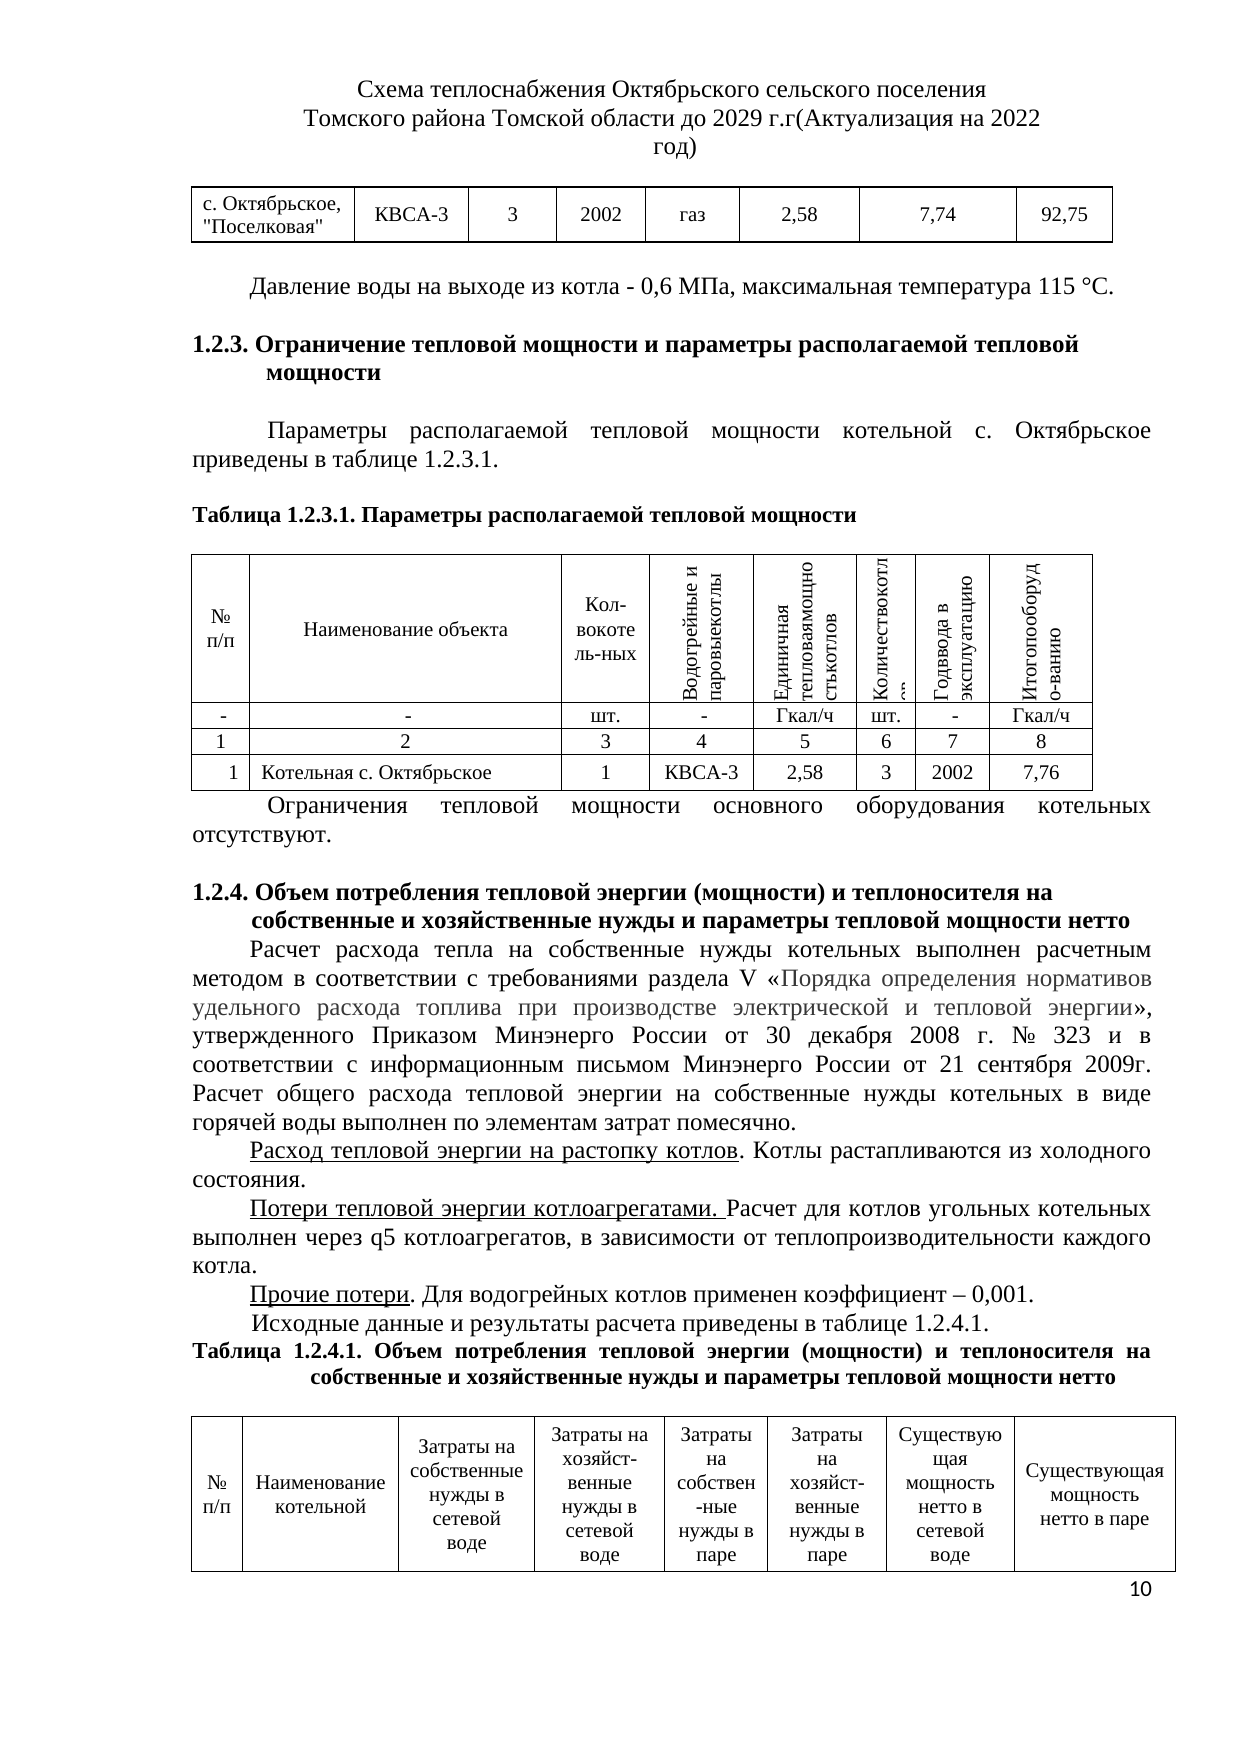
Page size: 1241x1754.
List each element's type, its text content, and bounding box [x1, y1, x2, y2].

table_cell КВСА-3 [355, 188, 468, 241]
text 1.2.3. Ограничение тепловой мощности и параметры располагаемой тепловой мощности [192, 329, 1152, 386]
table_cell 2,58 [754, 755, 856, 789]
table_cell Гкал/ч [990, 703, 1092, 728]
table_header Наименованиекотельной [243, 1417, 398, 1571]
table_cell 2,58 [740, 188, 859, 241]
table_cell 3 [469, 188, 556, 241]
table_header Затраты на собствен-ные нужды в паре [665, 1417, 767, 1571]
text Ограничения тепловой мощности основного оборудования котельных отсутствуют. [192, 791, 1152, 848]
text Таблица 1.2.4.1. Объем потребления тепловой энергии (мощности) и теплоносителя на собственные и хозяйственные нужды и параметры тепловой мощности нетто [192, 1337, 1152, 1389]
table_cell 1 [192, 729, 249, 754]
table_header Затраты на хозяйст-венные нужды в паре [768, 1417, 886, 1571]
table_cell 8 [990, 729, 1092, 754]
text Давление воды на выходе из котла - 0,6 МПа, максимальная температура 115 °С. [192, 271, 1152, 300]
subtitle Таблица 1.2.3.1. Параметры располагаемой тепловой мощности [192, 501, 1152, 528]
table_header Существующая мощность нетто в сетевой воде [887, 1417, 1014, 1571]
table_cell шт. [857, 703, 915, 728]
table_cell 5 [754, 729, 856, 754]
table_header № п/п [192, 1417, 242, 1571]
table_header Существующая мощность нетто в паре [1015, 1417, 1175, 1571]
table_cell 2002 [557, 188, 645, 241]
table_cell 4 [650, 729, 753, 754]
table_header Кол-вокотель-ных [562, 555, 649, 702]
table_cell КВСА-3 [650, 755, 753, 789]
table_cell 6 [857, 729, 915, 754]
table_cell 7 [916, 729, 989, 754]
table_header Наименование объекта [250, 555, 561, 702]
table_cell газ [646, 188, 739, 241]
table_cell 3 [562, 729, 649, 754]
table_cell - [650, 703, 753, 728]
text Исходные данные и результаты расчета приведены в таблице 1.2.4.1. [192, 1308, 1152, 1337]
table_cell 1 [192, 755, 249, 789]
table_cell 7,74 [860, 188, 1016, 241]
text 1.2.4. Объем потребления тепловой энергии (мощности) и теплоносителя на собственные и хозяйственные нужды и параметры тепловой мощности нетто [192, 877, 1152, 934]
table_header Количествокотлов [857, 555, 915, 702]
table_cell 3 [857, 755, 915, 789]
table_cell Гкал/ч [754, 703, 856, 728]
title Расчет расхода тепла на собственные нужды котельных выполнен расчетным методом в соответствии с требованиями раздела V «Порядка определения нормативов удельного расхода топлива при производстве электрической и тепловой энергии», утвержденного Приказом Минэнерго России от 30 декабря 2008 г. № 323 и в соответствии с информационным письмом Минэнерго России от 21 сентября 2009г. Расчет общего расхода тепловой энергии на собственные нужды котельных в виде горячей воды выполнен по элементам затрат помесячно. [192, 992, 1152, 1136]
table_header Затраты на собственные нужды в сетевой воде [399, 1417, 534, 1571]
table_cell Котельная с. Октябрьское [250, 755, 561, 789]
table_header № п/п [192, 555, 249, 702]
table_header Водогрейные и паровыекотлы [650, 555, 753, 702]
table_cell - [916, 703, 989, 728]
table_cell 2 [250, 729, 561, 754]
table_header Единичная тепловаямощностькотлов [754, 555, 856, 702]
title Расчет расхода тепла на собственные нужды котельных выполнен расчетным методом в соответствии с требованиями раздела V «Порядка определения нормативов удельного расхода топлива при производстве электрической и тепловой энергии», утвержденного Приказом Минэнерго России от 30 декабря 2008 г. № 323 и в соответствии с информационным письмом Минэнерго России от 21 сентября 2009г. Расчет общего расхода тепловой энергии на собственные нужды котельных в виде горячей воды выполнен по элементам затрат помесячно. [192, 934, 1152, 992]
table_header Итогопооборудо-ванию [990, 555, 1092, 702]
table_cell с. Октябрьское, "Поселковая" [192, 188, 354, 241]
table_cell 2002 [916, 755, 989, 789]
table_cell - [250, 703, 561, 728]
table_cell 92,75 [1017, 188, 1112, 241]
text Параметры располагаемой тепловой мощности котельной с. Октябрьское приведены в таблице 1.2.3.1. [192, 415, 1152, 472]
text Прочие потери. Для водогрейных котлов применен коэффициент – 0,001. [192, 1279, 1152, 1308]
text Расход тепловой энергии на растопку котлов. Котлы растапливаются из холодного состояния. [192, 1136, 1152, 1193]
text Потери тепловой энергии котлоагрегатами. Расчет для котлов угольных котельных выполнен через q5 котлоагрегатов, в зависимости от теплопроизводительности каждого котла. [192, 1193, 1152, 1279]
table_header Затраты на хозяйст-венные нужды в сетевой воде [535, 1417, 664, 1571]
table_header Годввода в эксплуатацию [916, 555, 989, 702]
table_cell 1 [562, 755, 649, 789]
table_cell - [192, 703, 249, 728]
table_cell шт. [562, 703, 649, 728]
table_cell 7,76 [990, 755, 1092, 789]
